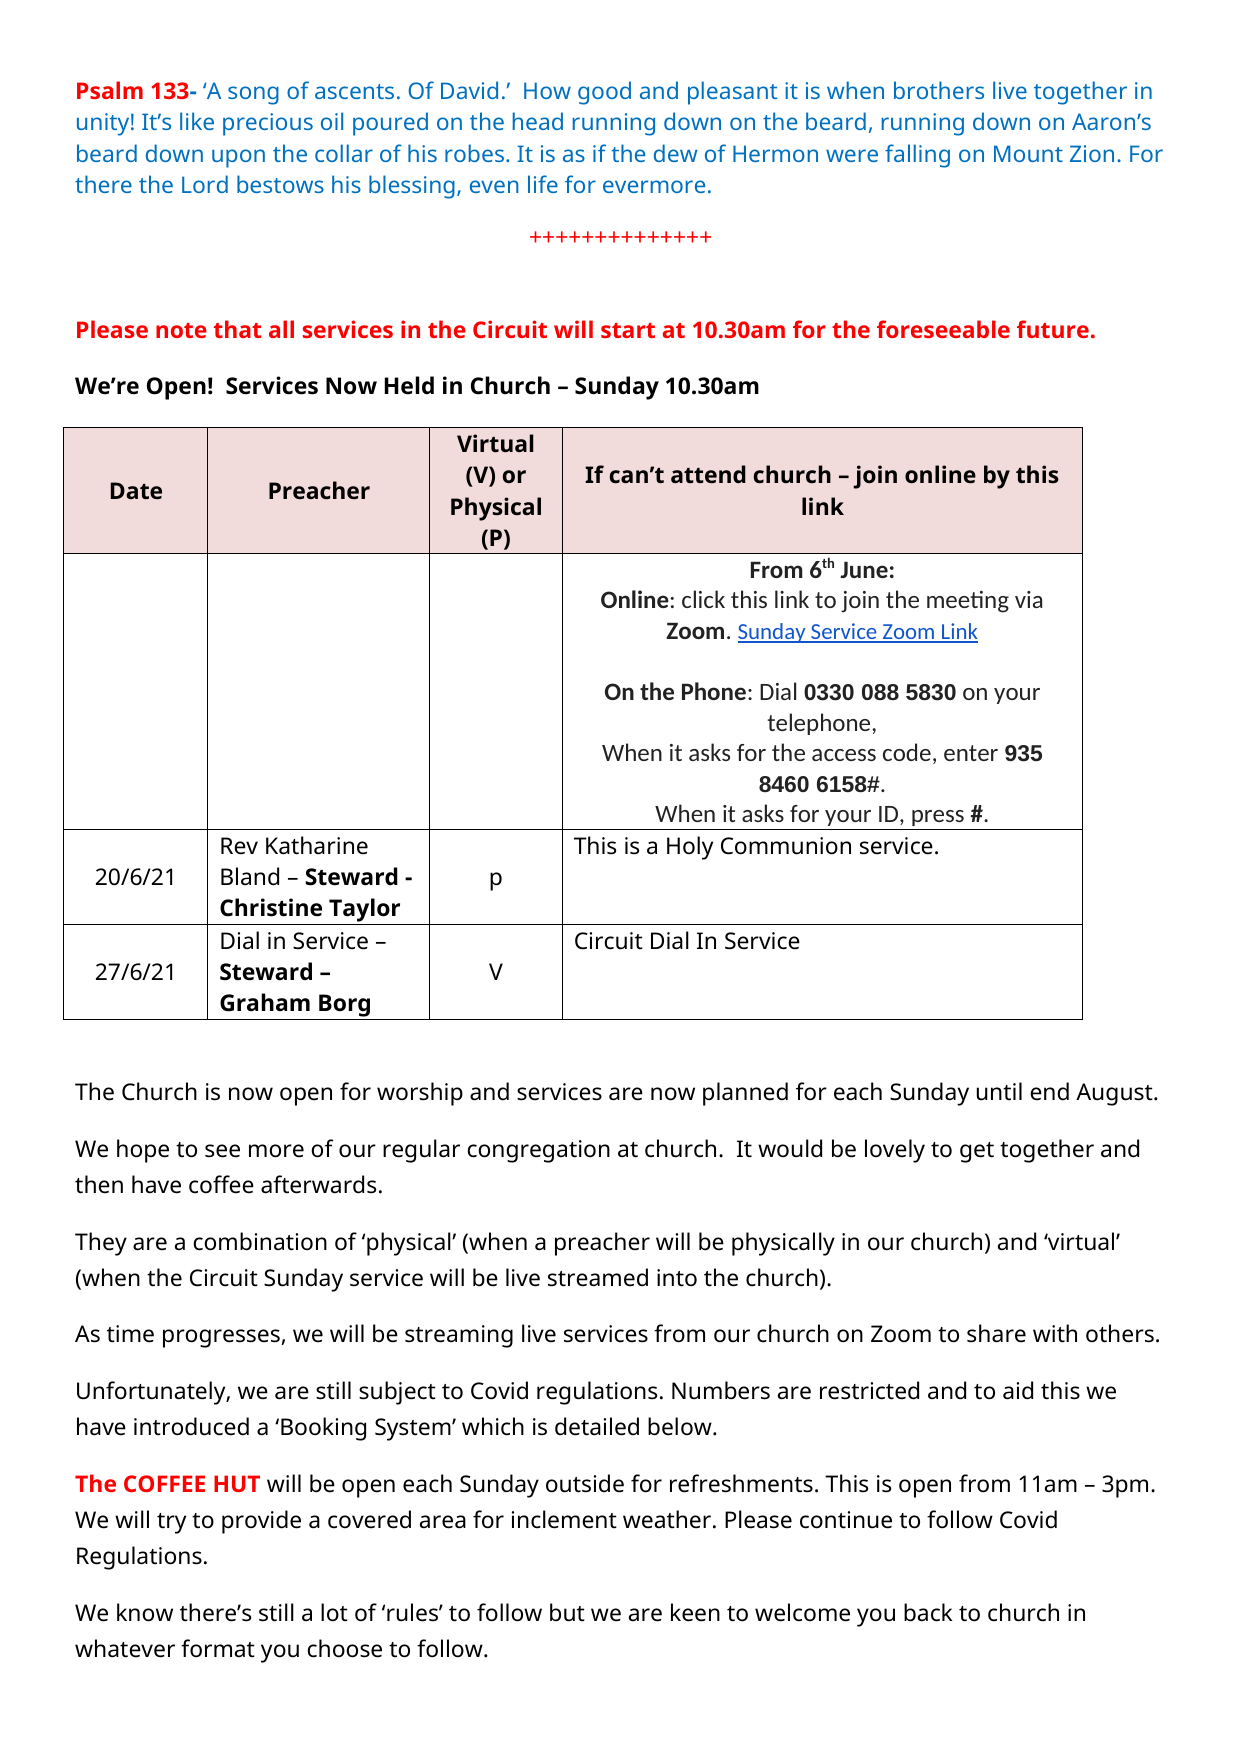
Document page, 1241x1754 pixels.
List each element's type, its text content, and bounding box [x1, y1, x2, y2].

table_header Virtual (V) or Physical (P) [430, 428, 562, 553]
text Please note that all services in the Circuit will start at 10.30am for the foreseeable future. [75, 313, 1165, 345]
text Unfortunately, we are still subject to Covid regulations. Numbers are restricted and to aid this we have introduced a ‘Booking System’ which is detailed below. [75, 1375, 1165, 1442]
text As time progresses, we will be streaming live services from our church on Zoom to share with others. [75, 1318, 1165, 1350]
text They are a combination of ‘physical’ (when a preacher will be physically in our church) and ‘virtual’ (when the Circuit Sunday service will be live streamed into the church). [75, 1226, 1165, 1293]
table_cell Circuit Dial In Service [563, 925, 1082, 1018]
table_cell This is a Holy Communion service. [563, 830, 1082, 924]
text We know there’s still a lot of ‘rules’ to follow but we are keen to welcome you back to church in whatever format you choose to follow. [75, 1597, 1165, 1664]
text We hope to see more of our regular congregation at church. It would be lovely to get together and then have coffee afterwards. [75, 1133, 1165, 1200]
table_cell [430, 554, 562, 829]
table_cell p [430, 830, 562, 924]
table_cell Dial in Service – Steward –Graham Borg [208, 925, 429, 1018]
table_header Date [64, 428, 207, 553]
text Psalm 133- ‘A song of ascents. Of David.’ How good and pleasant it is when brothers live together in unity! It’s like precious oil poured on the head running down on the beard, running down on Aaron’s beard down upon the collar of his robes. It is as if the dew of Hermon were falling on Mount Zion. For there the Lord bestows his blessing, even life for evermore. [75, 75, 1165, 200]
text ++++++++++++++ [75, 221, 1165, 252]
table_cell 20/6/21 [64, 830, 207, 924]
table_cell [64, 554, 207, 829]
table_header If can’t attend church – join online by this link [563, 428, 1082, 553]
text The COFFEE HUT will be open each Sunday outside for refreshments. This is open from 11am – 3pm. We will try to provide a covered area for inclement weather. Please continue to follow Covid Regulations. [75, 1468, 1165, 1571]
table_cell From 6th June: Online: click this link to join the meeting via Zoom. Sunday Service Zoom Link On the Phone: Dial 0330 088 5830 on your telephone, When it asks for the access code, enter 935 8460 6158#. When it asks for your ID, press #. [563, 554, 1082, 829]
text The Church is now open for worship and services are now planned for each Sunday until end August. [75, 1076, 1165, 1107]
table_header Preacher [208, 428, 429, 553]
table_cell [208, 554, 429, 829]
text We’re Open! Services Now Held in Church – Sunday 10.30am [75, 370, 1165, 402]
table_cell Rev Katharine Bland – Steward -Christine Taylor [208, 830, 429, 924]
table_cell 27/6/21 [64, 925, 207, 1018]
table_cell V [430, 925, 562, 1018]
